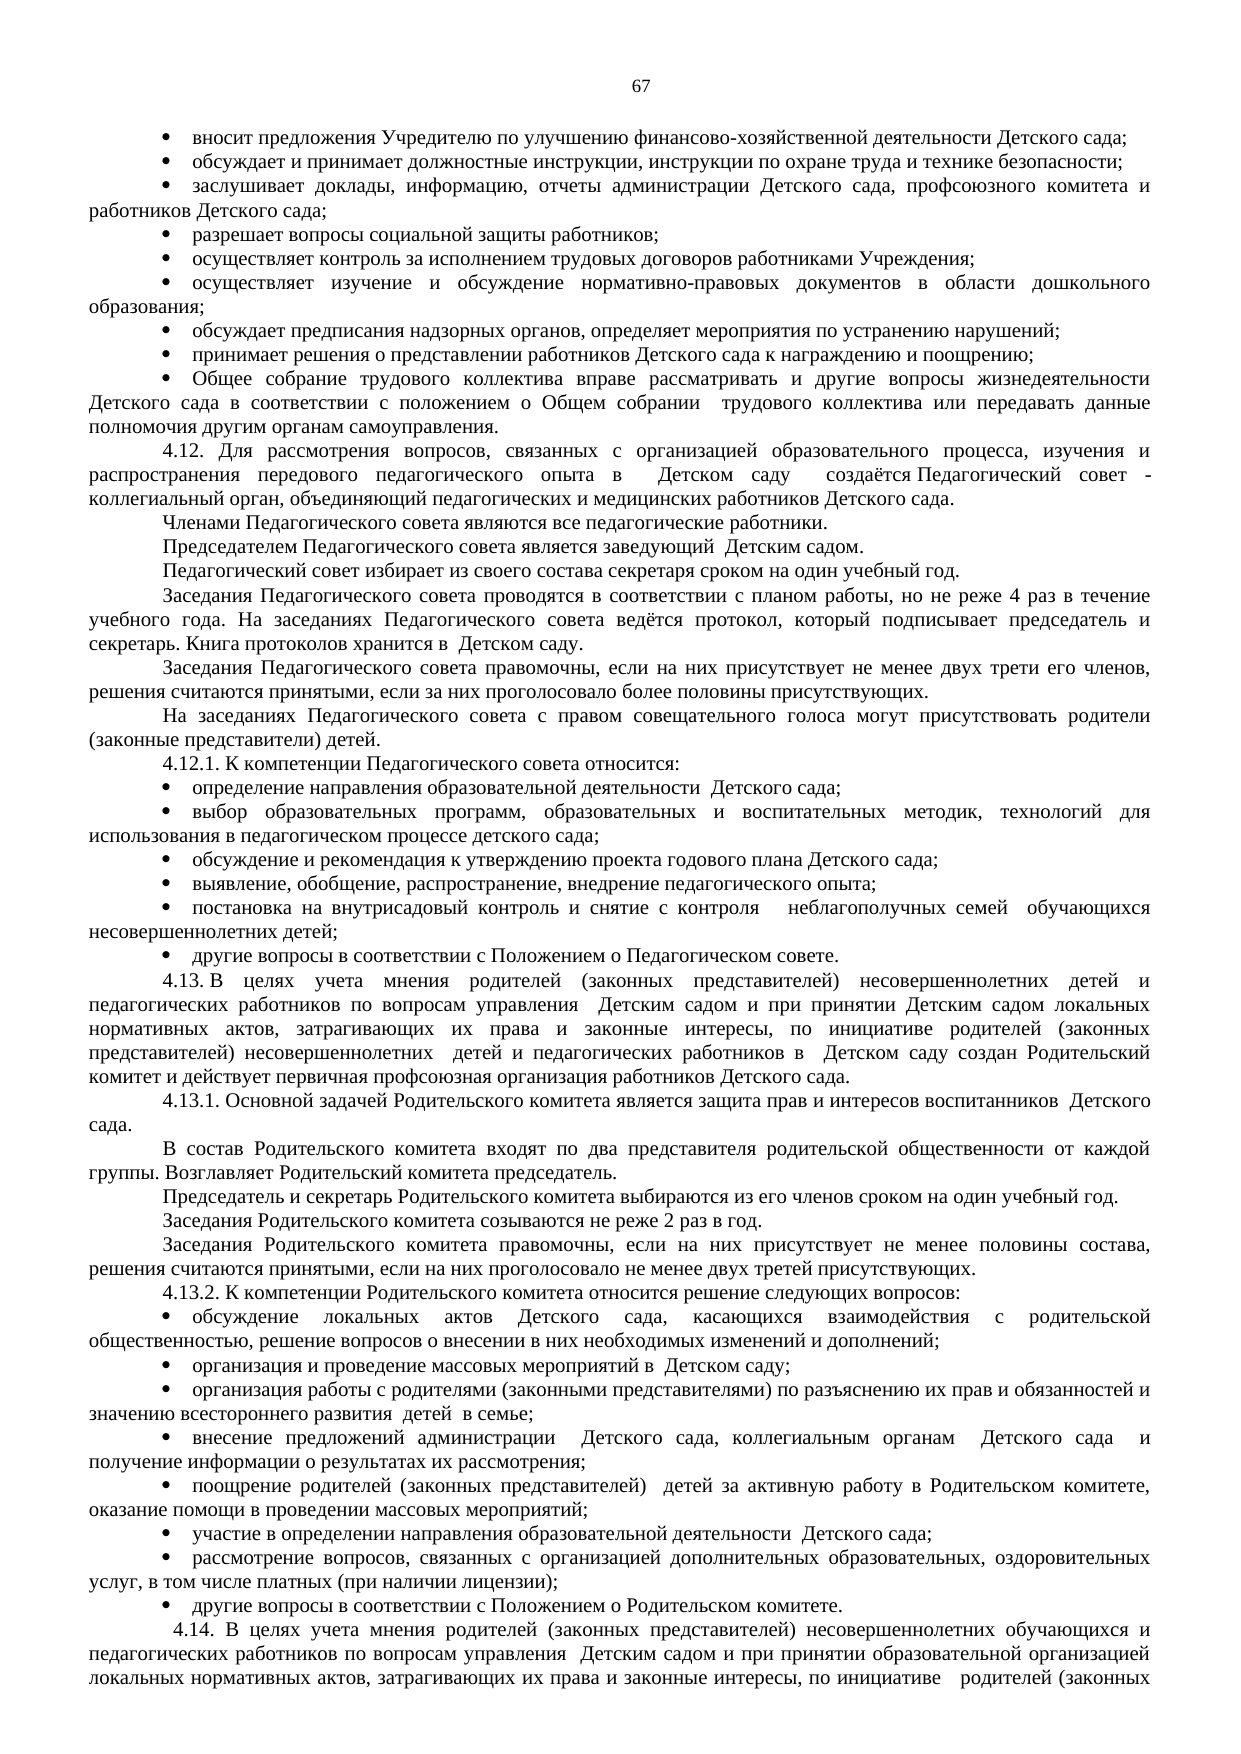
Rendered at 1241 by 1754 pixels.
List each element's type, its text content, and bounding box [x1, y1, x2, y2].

text 4.13.2. К компетенции Родительского комитета относится решение следующих вопросов: [89, 1280, 1152, 1304]
list другие вопросы в соответствии с Положением о Педагогическом совете. [89, 943, 1152, 967]
list выбор образовательных программ, образовательных и воспитательных методик, технологий для использования в педагогическом процессе детского сада; [89, 799, 1152, 847]
text 4.13.1. Основной задачей Родительского комитета является защита прав и интересов воспитанников Детского сада. [89, 1088, 1152, 1136]
list определение направления образовательной деятельности Детского сада; [89, 775, 1152, 799]
list постановка на внутрисадовый контроль и снятие с контроля неблагополучных семей обучающихся несовершеннолетних детей; [89, 895, 1152, 943]
list организация работы с родителями (законными представителями) по разъяснению их прав и обязанностей и значению всестороннего развития детей в семье; [89, 1377, 1152, 1425]
list организация и проведение массовых мероприятий в Детском саду; [89, 1352, 1152, 1377]
list осуществляет изучение и обсуждение нормативно-правовых документов в области дошкольного образования; [89, 270, 1152, 318]
list выявление, обобщение, распространение, внедрение педагогического опыта; [89, 871, 1152, 895]
list обсуждение локальных актов Детского сада, касающихся взаимодействия с родительской общественностью, решение вопросов о внесении в них необходимых изменений и дополнений; [89, 1304, 1152, 1352]
list другие вопросы в соответствии с Положением о Родительском комитете. [89, 1593, 1152, 1617]
list заслушивает доклады, информацию, отчеты администрации Детского сада, профсоюзного комитета и работников Детского сада; [89, 173, 1152, 222]
text Членами Педагогического совета являются все педагогические работники. [89, 510, 1152, 534]
list вносит предложения Учредителю по улучшению финансово-хозяйственной деятельности Детского сада; [89, 125, 1152, 149]
list внесение предложений администрации Детского сада, коллегиальным органам Детского сада и получение информации о результатах их рассмотрения; [89, 1425, 1152, 1473]
text В состав Родительского комитета входят по два представителя родительской общественности от каждой группы. Возглавляет Родительский комитета председатель. [89, 1136, 1152, 1184]
text 4.12.1. К компетенции Педагогического совета относится: [89, 751, 1152, 775]
text На заседаниях Педагогического совета с правом совещательного голоса могут присутствовать родители (законные представители) детей. [89, 703, 1152, 751]
text Председателем Педагогического совета является заведующий Детским садом. [89, 534, 1152, 558]
list участие в определении направления образовательной деятельности Детского сада; [89, 1521, 1152, 1545]
list поощрение родителей (законных представителей) детей за активную работу в Родительском комитете, оказание помощи в проведении массовых мероприятий; [89, 1473, 1152, 1521]
list рассмотрение вопросов, связанных с организацией дополнительных образовательных, оздоровительных услуг, в том числе платных (при наличии лицензии); [89, 1545, 1152, 1593]
text Педагогический совет избирает из своего состава секретаря сроком на один учебный год. [89, 558, 1152, 582]
text 4.12. Для рассмотрения вопросов, связанных с организацией образовательного процесса, изучения и распространения передового педагогического опыта в Детском саду создаётся Педагогический совет - коллегиальный орган, объединяющий педагогических и медицинских работников Детского сада. [89, 438, 1152, 510]
text Заседания Педагогического совета правомочны, если на них присутствует не менее двух трети его членов, решения считаются принятыми, если за них проголосовало более половины присутствующих. [89, 655, 1152, 703]
list принимает решения о представлении работников Детского сада к награждению и поощрению; [89, 342, 1152, 366]
text Заседания Родительского комитета созываются не реже 2 раз в год. [89, 1208, 1152, 1232]
list обсуждает предписания надзорных органов, определяет мероприятия по устранению нарушений; [89, 318, 1152, 342]
text Заседания Педагогического совета проводятся в соответствии с планом работы, но не реже 4 раз в течение учебного года. На заседаниях Педагогического совета ведётся протокол, который подписывает председатель и секретарь. Книга протоколов хранится в Детском саду. [89, 582, 1152, 655]
list обсуждение и рекомендация к утверждению проекта годового плана Детского сада; [89, 847, 1152, 871]
text Заседания Родительского комитета правомочны, если на них присутствует не менее половины состава, решения считаются принятыми, если на них проголосовало не менее двух третей присутствующих. [89, 1232, 1152, 1280]
text 4.13. В целях учета мнения родителей (законных представителей) несовершеннолетних детей и педагогических работников по вопросам управления Детским садом и при принятии Детским садом локальных нормативных актов, затрагивающих их права и законные интересы, по инициативе родителей (законных представителей) несовершеннолетних детей и педагогических работников в Детском саду создан Родительский комитет и действует первичная профсоюзная организация работников Детского сада. [89, 967, 1152, 1088]
list осуществляет контроль за исполнением трудовых договоров работниками Учреждения; [89, 246, 1152, 270]
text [89, 1617, 1152, 1689]
text Председатель и секретарь Родительского комитета выбираются из его членов сроком на один учебный год. [89, 1184, 1152, 1208]
list разрешает вопросы социальной защиты работников; [89, 222, 1152, 246]
list Общее собрание трудового коллектива вправе рассматривать и другие вопросы жизнедеятельности Детского сада в соответствии с положением о Общем собрании трудового коллектива или передавать данные полномочия другим органам самоуправления. [89, 366, 1152, 438]
list обсуждает и принимает должностные инструкции, инструкции по охране труда и технике безопасности; [89, 149, 1152, 173]
